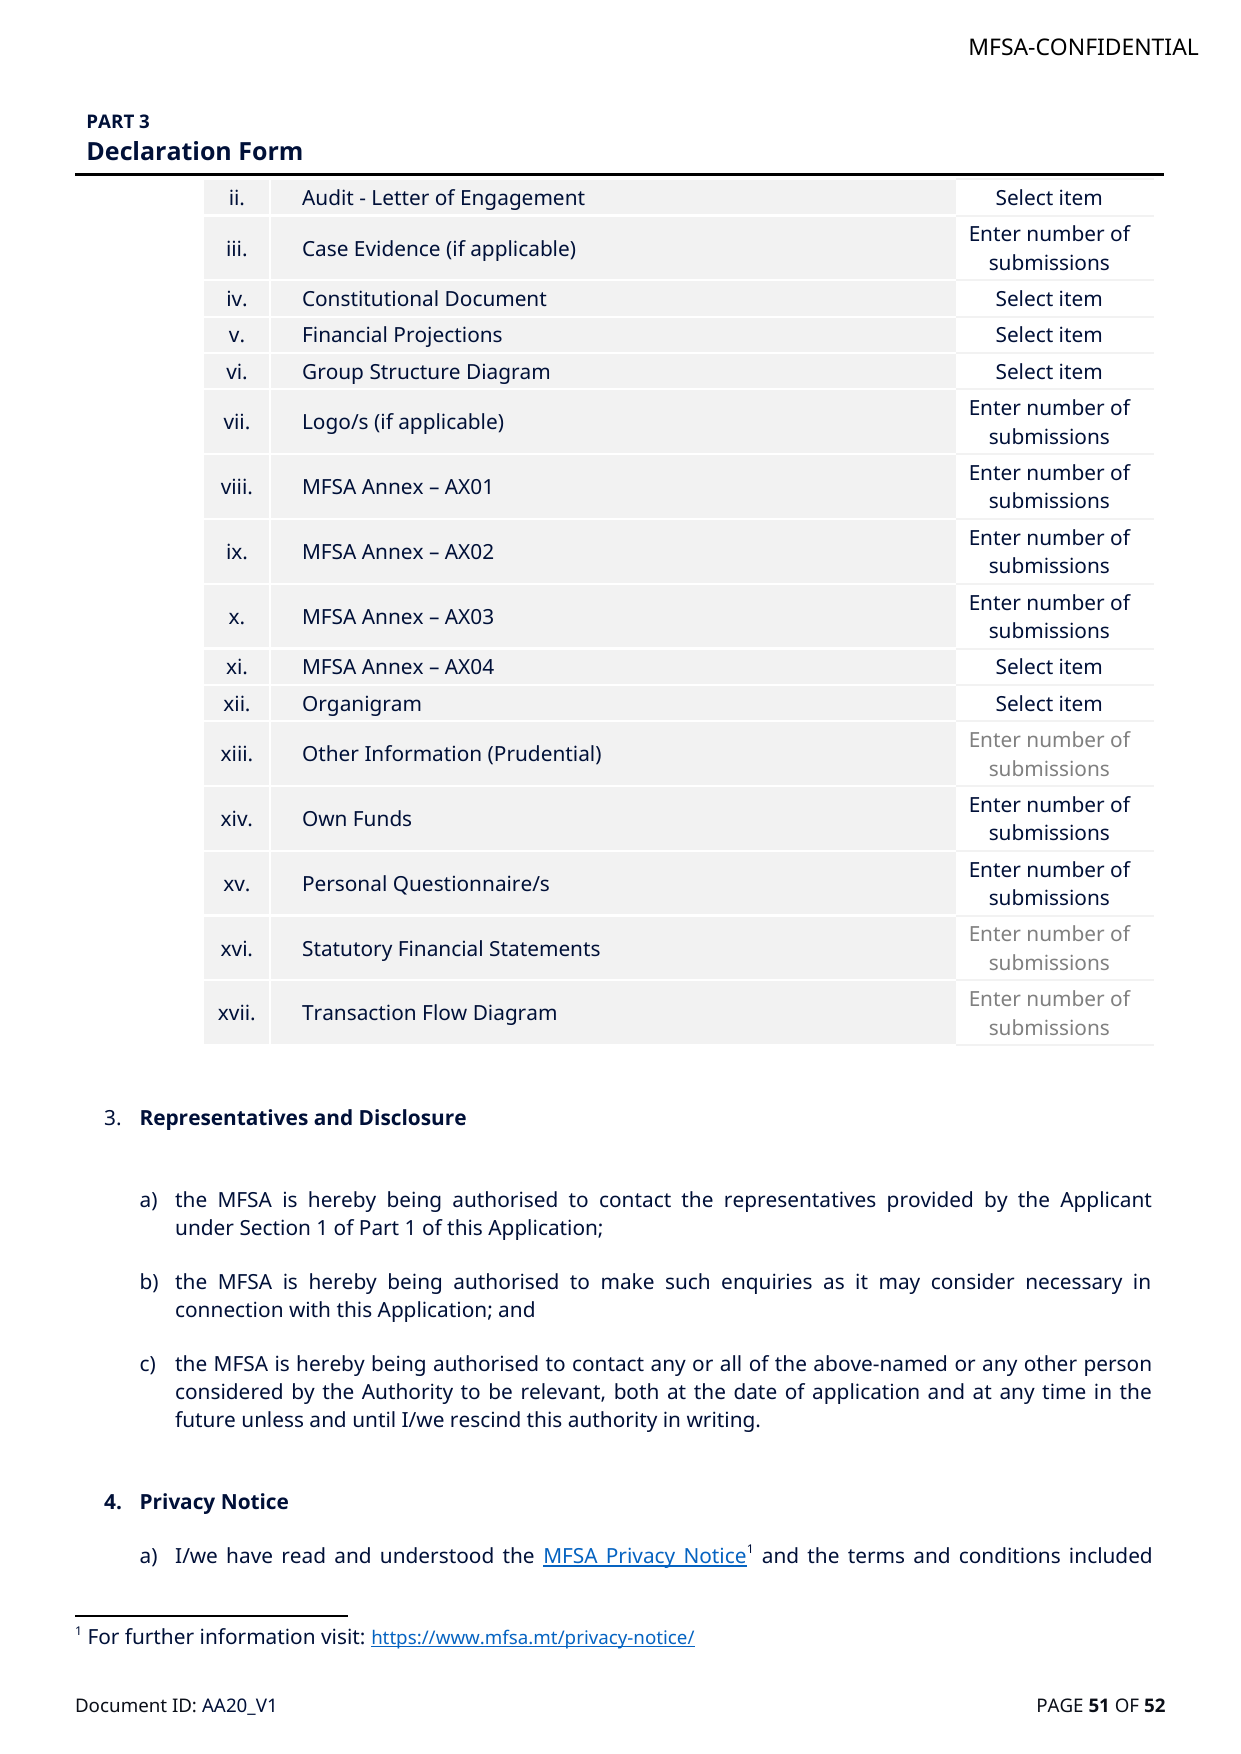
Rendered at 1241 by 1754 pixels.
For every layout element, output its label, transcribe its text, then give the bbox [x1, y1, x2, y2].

table_header PART 3 Declaration Form [75, 102, 1164, 173]
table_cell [75, 176, 1164, 1572]
